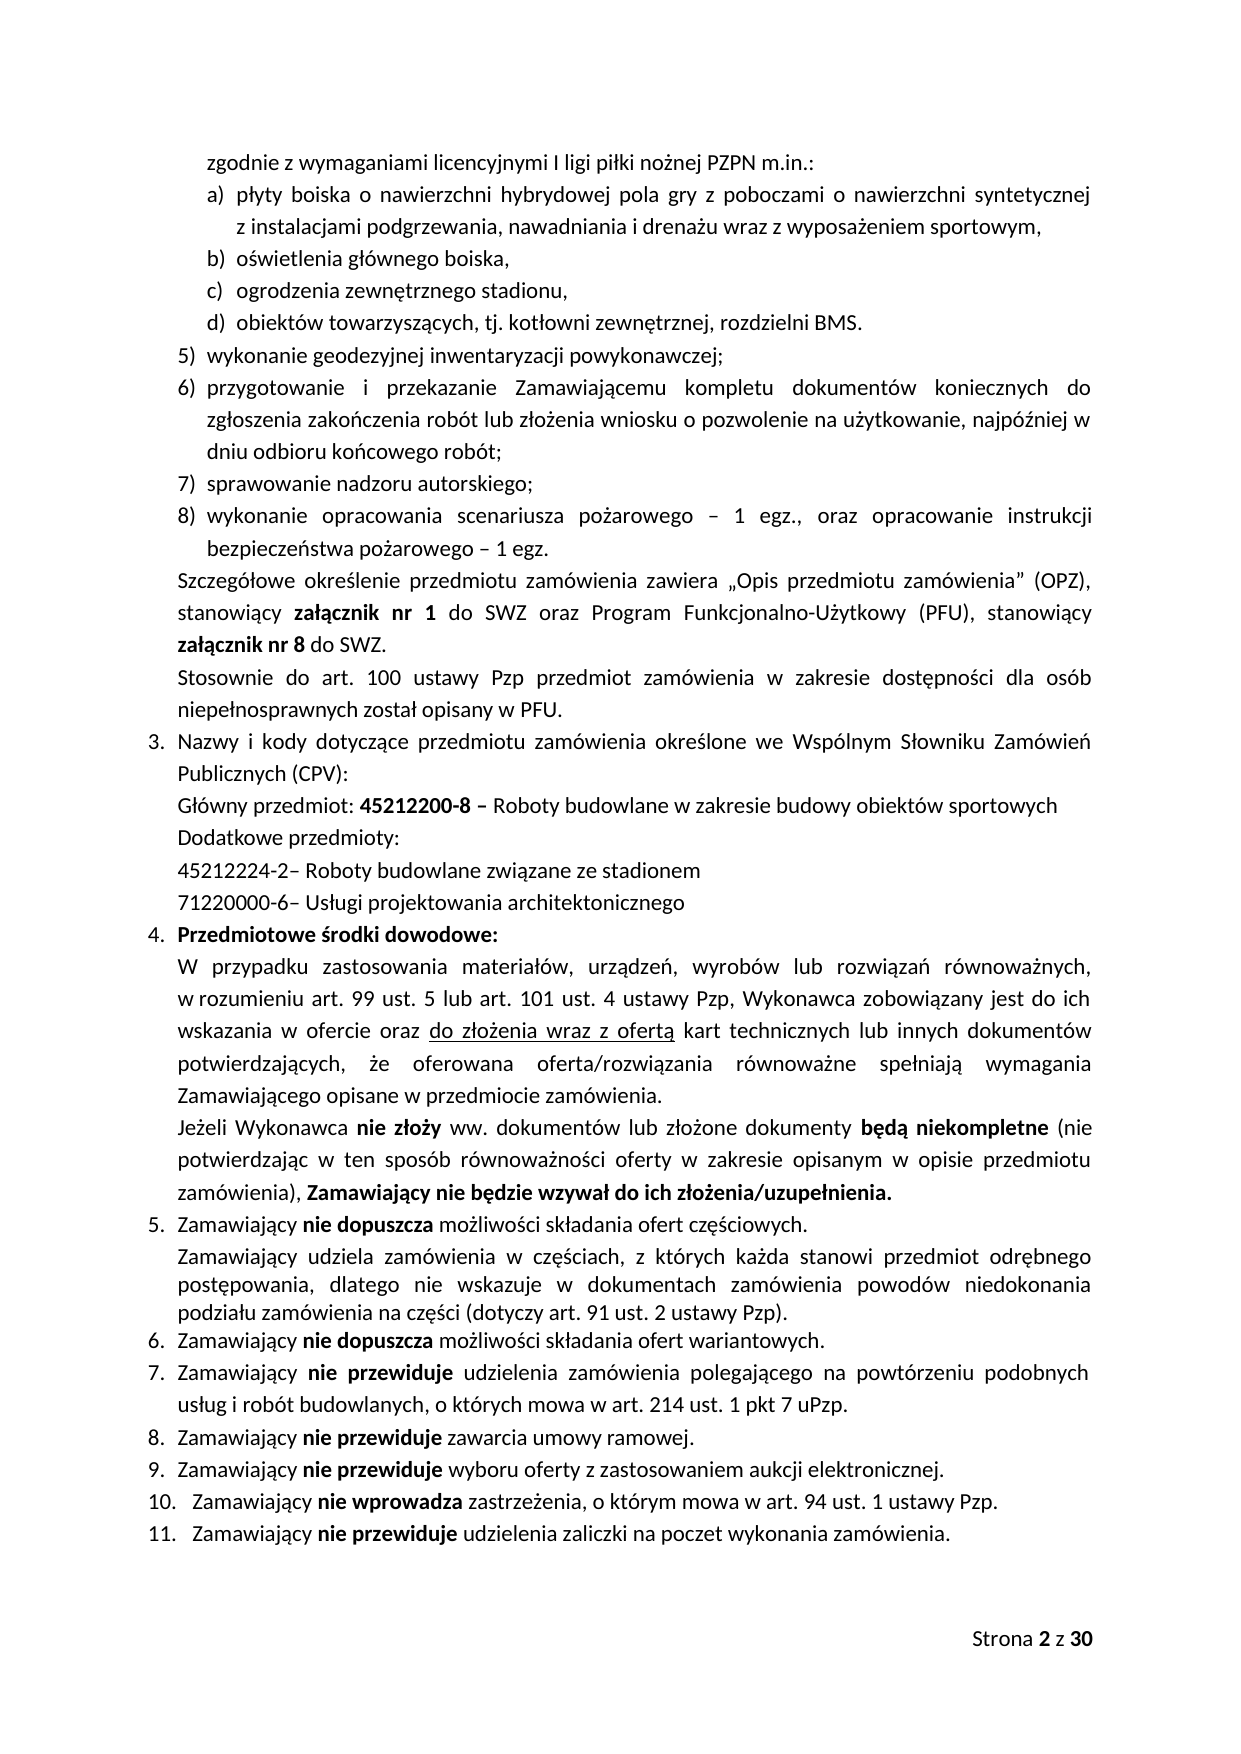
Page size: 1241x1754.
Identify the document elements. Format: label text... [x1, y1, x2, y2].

list wykonanie opracowania scenariusza pożarowego – 1 egz., oraz opracowanie instrukcji bezpieczeństwa pożarowego – 1 egz. [177, 502, 1093, 562]
list Zamawiający nie przewiduje zawarcia umowy ramowej. [148, 1423, 1090, 1451]
list Przedmiotowe środki dowodowe: [148, 920, 1093, 948]
list oświetlenia głównego boiska, [207, 244, 1093, 272]
text W przypadku zastosowania materiałów, urządzeń, wyrobów lub rozwiązań równoważnych, w rozumieniu art. 99 ust. 5 lub art. 101 ust. 4 ustawy Pzp, Wykonawca zobowiązany jest do ich wskazania w ofercie oraz do złożenia wraz z ofertą kart technicznych lub innych dokumentów potwierdzających, że oferowana oferta/rozwiązania równoważne spełniają wymagania Zamawiającego opisane w przedmiocie zamówienia. [177, 952, 1093, 1109]
text Szczegółowe określenie przedmiotu zamówienia zawiera „Opis przedmiotu zamówienia” (OPZ), stanowiący załącznik nr 1 do SWZ oraz Program Funkcjonalno-Użytkowy (PFU), stanowiący załącznik nr 8 do SWZ. [177, 566, 1093, 658]
text Jeżeli Wykonawca nie złoży ww. dokumentów lub złożone dokumenty będą niekompletne (nie potwierdzając w ten sposób równoważności oferty w zakresie opisanym w opisie przedmiotu zamówienia), Zamawiający nie będzie wzywał do ich złożenia/uzupełnienia. [177, 1113, 1093, 1206]
list ogrodzenia zewnętrznego stadionu, [207, 276, 1093, 304]
list Zamawiający nie wprowadza zastrzeżenia, o którym mowa w art. 94 ust. 1 ustawy Pzp. [148, 1487, 1093, 1515]
list Nazwy i kody dotyczące przedmiotu zamówienia określone we Wspólnym Słowniku Zamówień Publicznych (CPV): [148, 727, 1093, 787]
list Zamawiający nie przewiduje wyboru oferty z zastosowaniem aukcji elektronicznej. [148, 1455, 1093, 1483]
list przygotowanie i przekazanie Zamawiającemu kompletu dokumentów koniecznych do zgłoszenia zakończenia robót lub złożenia wniosku o pozwolenie na użytkowanie, najpóźniej w dniu odbioru końcowego robót; [177, 373, 1093, 465]
list obiektów towarzyszących, tj. kotłowni zewnętrznej, rozdzielni BMS. [207, 308, 1093, 337]
list sprawowanie nadzoru autorskiego; [177, 469, 1093, 497]
text Stosownie do art. 100 ustawy Pzp przedmiot zamówienia w zakresie dostępności dla osób niepełnosprawnych został opisany w PFU. [177, 663, 1093, 723]
list Zamawiający nie przewiduje udzielenia zamówienia polegającego na powtórzeniu podobnych usług i robót budowlanych, o których mowa w art. 214 ust. 1 pkt 7 uPzp. [148, 1358, 1090, 1418]
list Zamawiający nie przewiduje udzielenia zaliczki na poczet wykonania zamówienia. [148, 1519, 1093, 1547]
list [177, 148, 1093, 176]
text Zamawiający udziela zamówienia w częściach, z których każda stanowi przedmiot odrębnego postępowania, dlatego nie wskazuje w dokumentach zamówienia powodów niedokonania podziału zamówienia na części (dotyczy art. 91 ust. 2 ustawy Pzp). [177, 1242, 1093, 1326]
list Zamawiający nie dopuszcza możliwości składania ofert wariantowych. [148, 1326, 1093, 1354]
list wykonanie geodezyjnej inwentaryzacji powykonawczej; [177, 341, 1093, 369]
text 45212224-2– Roboty budowlane związane ze stadionem [148, 856, 1093, 884]
text Główny przedmiot: 45212200-8 – Roboty budowlane w zakresie budowy obiektów sportowych [177, 791, 1093, 819]
list płyty boiska o nawierzchni hybrydowej pola gry z poboczami o nawierzchni syntetycznej z instalacjami podgrzewania, nawadniania i drenażu wraz z wyposażeniem sportowym, [207, 180, 1093, 240]
text 71220000-6– Usługi projektowania architektonicznego [148, 888, 1093, 916]
list Zamawiający nie dopuszcza możliwości składania ofert częściowych. [148, 1210, 1093, 1238]
text Dodatkowe przedmioty: [177, 823, 1093, 852]
